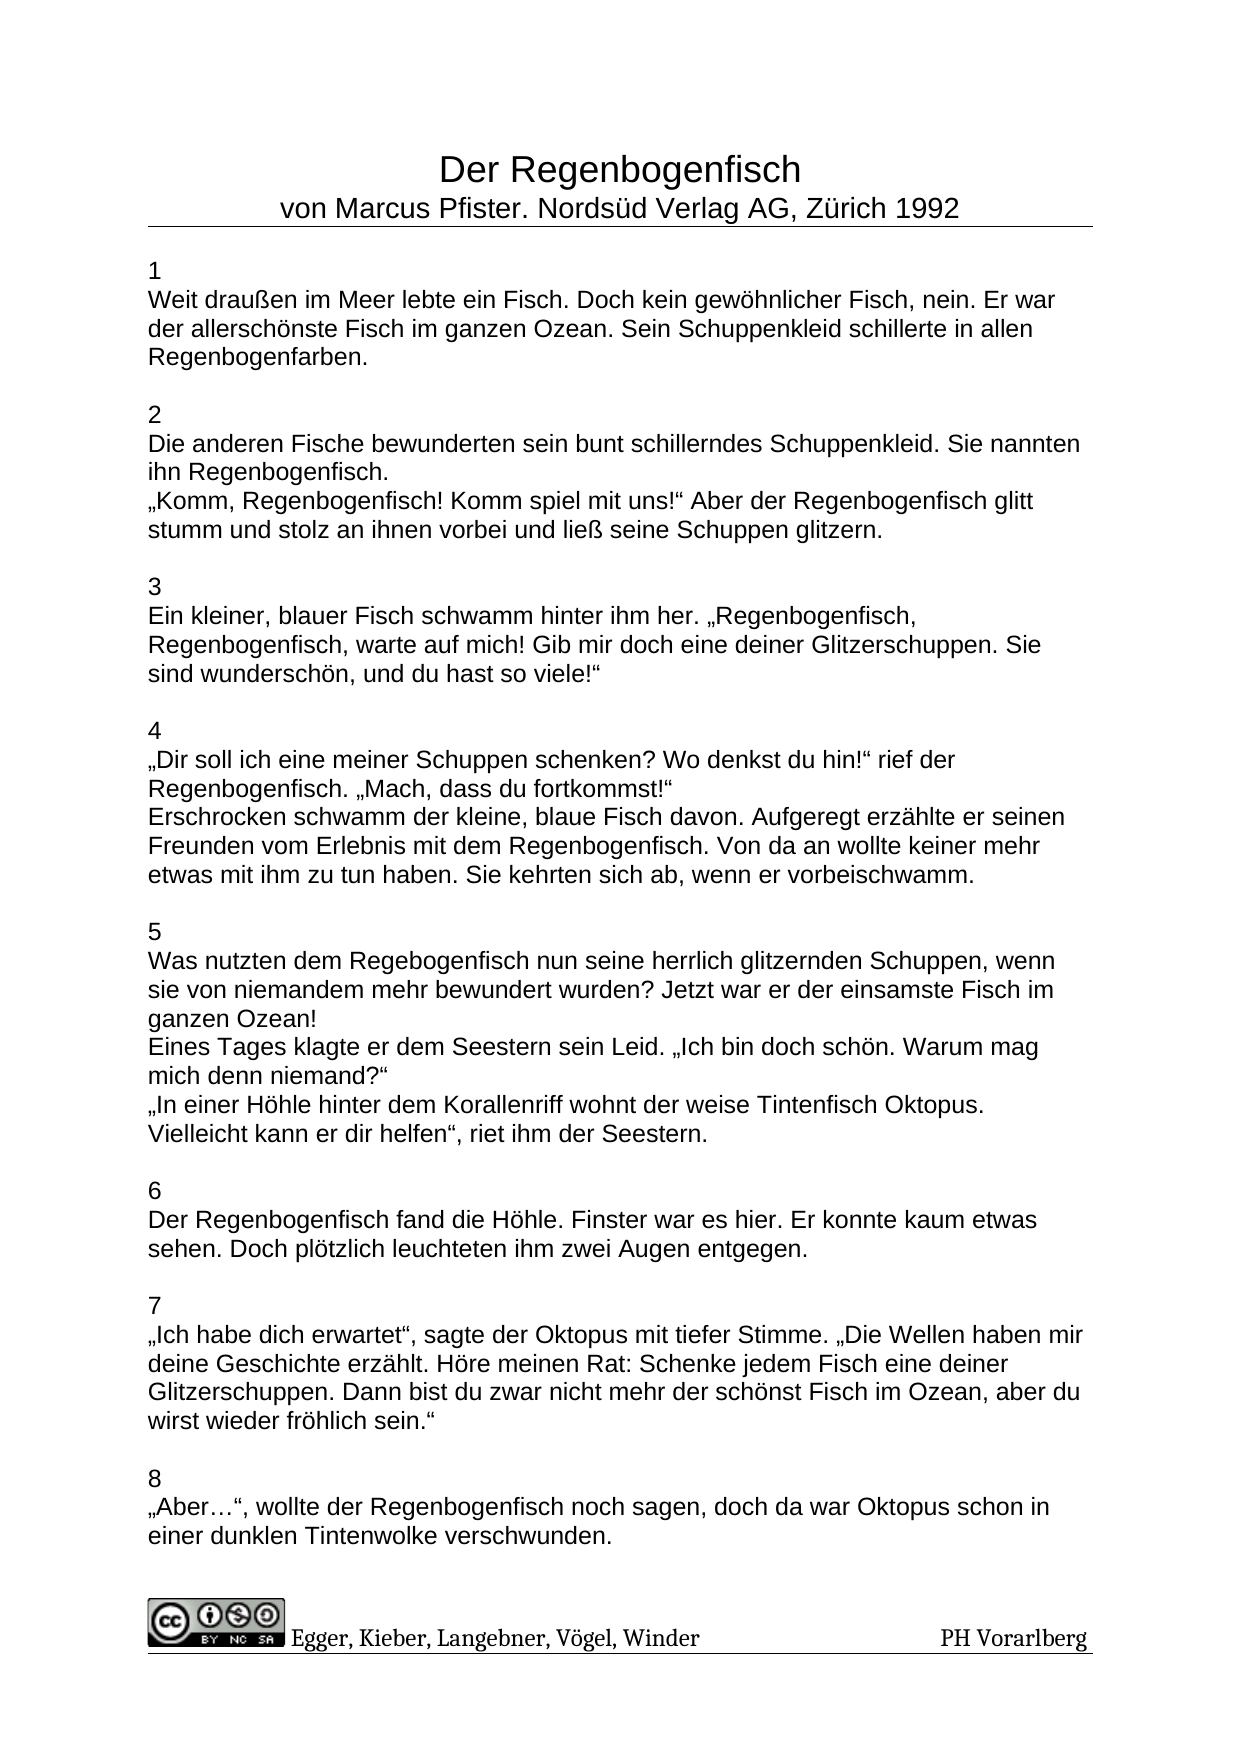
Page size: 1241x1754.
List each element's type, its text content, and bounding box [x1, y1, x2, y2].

text Der Regenbogenfisch [148, 148, 1093, 191]
text 3 [148, 572, 1093, 601]
text 2 [148, 400, 1093, 429]
text 5 [148, 917, 1093, 946]
text Der Regenbogenfisch fand die Höhle. Finster war es hier. Er konnte kaum etwas sehen. Doch plötzlich leuchteten ihm zwei Augen entgegen. [148, 1205, 1093, 1262]
text Weit draußen im Meer lebte ein Fisch. Doch kein gewöhnlicher Fisch, nein. Er war der allerschönste Fisch im ganzen Ozean. Sein Schuppenkleid schillerte in allen Regenbogenfarben. [148, 285, 1093, 371]
text 8 [148, 1464, 1093, 1492]
text 6 [148, 1176, 1093, 1205]
text „Ich habe dich erwartet“, sagte der Oktopus mit tiefer Stimme. „Die Wellen haben mir deine Geschichte erzählt. Höre meinen Rat: Schenke jedem Fisch eine deiner Glitzerschuppen. Dann bist du zwar nicht mehr der schönst Fisch im Ozean, aber du wirst wieder fröhlich sein.“ [148, 1320, 1093, 1435]
text 7 [148, 1291, 1093, 1320]
text Erschrocken schwamm der kleine, blaue Fisch davon. Aufgeregt erzählte er seinen Freunden vom Erlebnis mit dem Regenbogenfisch. Von da an wollte keiner mehr etwas mit ihm zu tun haben. Sie kehrten sich ab, wenn er vorbeischwamm. [148, 802, 1093, 889]
text „Komm, Regenbogenfisch! Komm spiel mit uns!“ Aber der Regenbogenfisch glitt stumm und stolz an ihnen vorbei und ließ seine Schuppen glitzern. [148, 486, 1093, 544]
text Eines Tages klagte er dem Seestern sein Leid. „Ich bin doch schön. Warum mag mich denn niemand?“ [148, 1032, 1093, 1090]
picture [147, 1598, 286, 1647]
text „Aber…“, wollte der Regenbogenfisch noch sagen, doch da war Oktopus schon in einer dunklen Tintenwolke verschwunden. [148, 1492, 1093, 1550]
text „Dir soll ich eine meiner Schuppen schenken? Wo denkst du hin!“ rief der Regenbogenfisch. „Mach, dass du fortkommst!“ [148, 745, 1093, 802]
text „In einer Höhle hinter dem Korallenriff wohnt der weise Tintenfisch Oktopus. Vielleicht kann er dir helfen“, riet ihm der Seestern. [148, 1090, 1093, 1147]
text Ein kleiner, blauer Fisch schwamm hinter ihm her. „Regenbogenfisch, Regenbogenfisch, warte auf mich! Gib mir doch eine deiner Glitzerschuppen. Sie sind wunderschön, und du hast so viele!“ [148, 601, 1093, 687]
text 1 [148, 256, 1093, 285]
text 4 [148, 716, 1093, 745]
text von Marcus Pfister. Nordsüd Verlag AG, Zürich 1992 [148, 191, 1093, 226]
text Was nutzten dem Regebogenfisch nun seine herrlich glitzernden Schuppen, wenn sie von niemandem mehr bewundert wurden? Jetzt war er der einsamste Fisch im ganzen Ozean! [148, 946, 1093, 1032]
text Die anderen Fische bewunderten sein bunt schillerndes Schuppenkleid. Sie nannten ihn Regenbogenfisch. [148, 429, 1093, 486]
